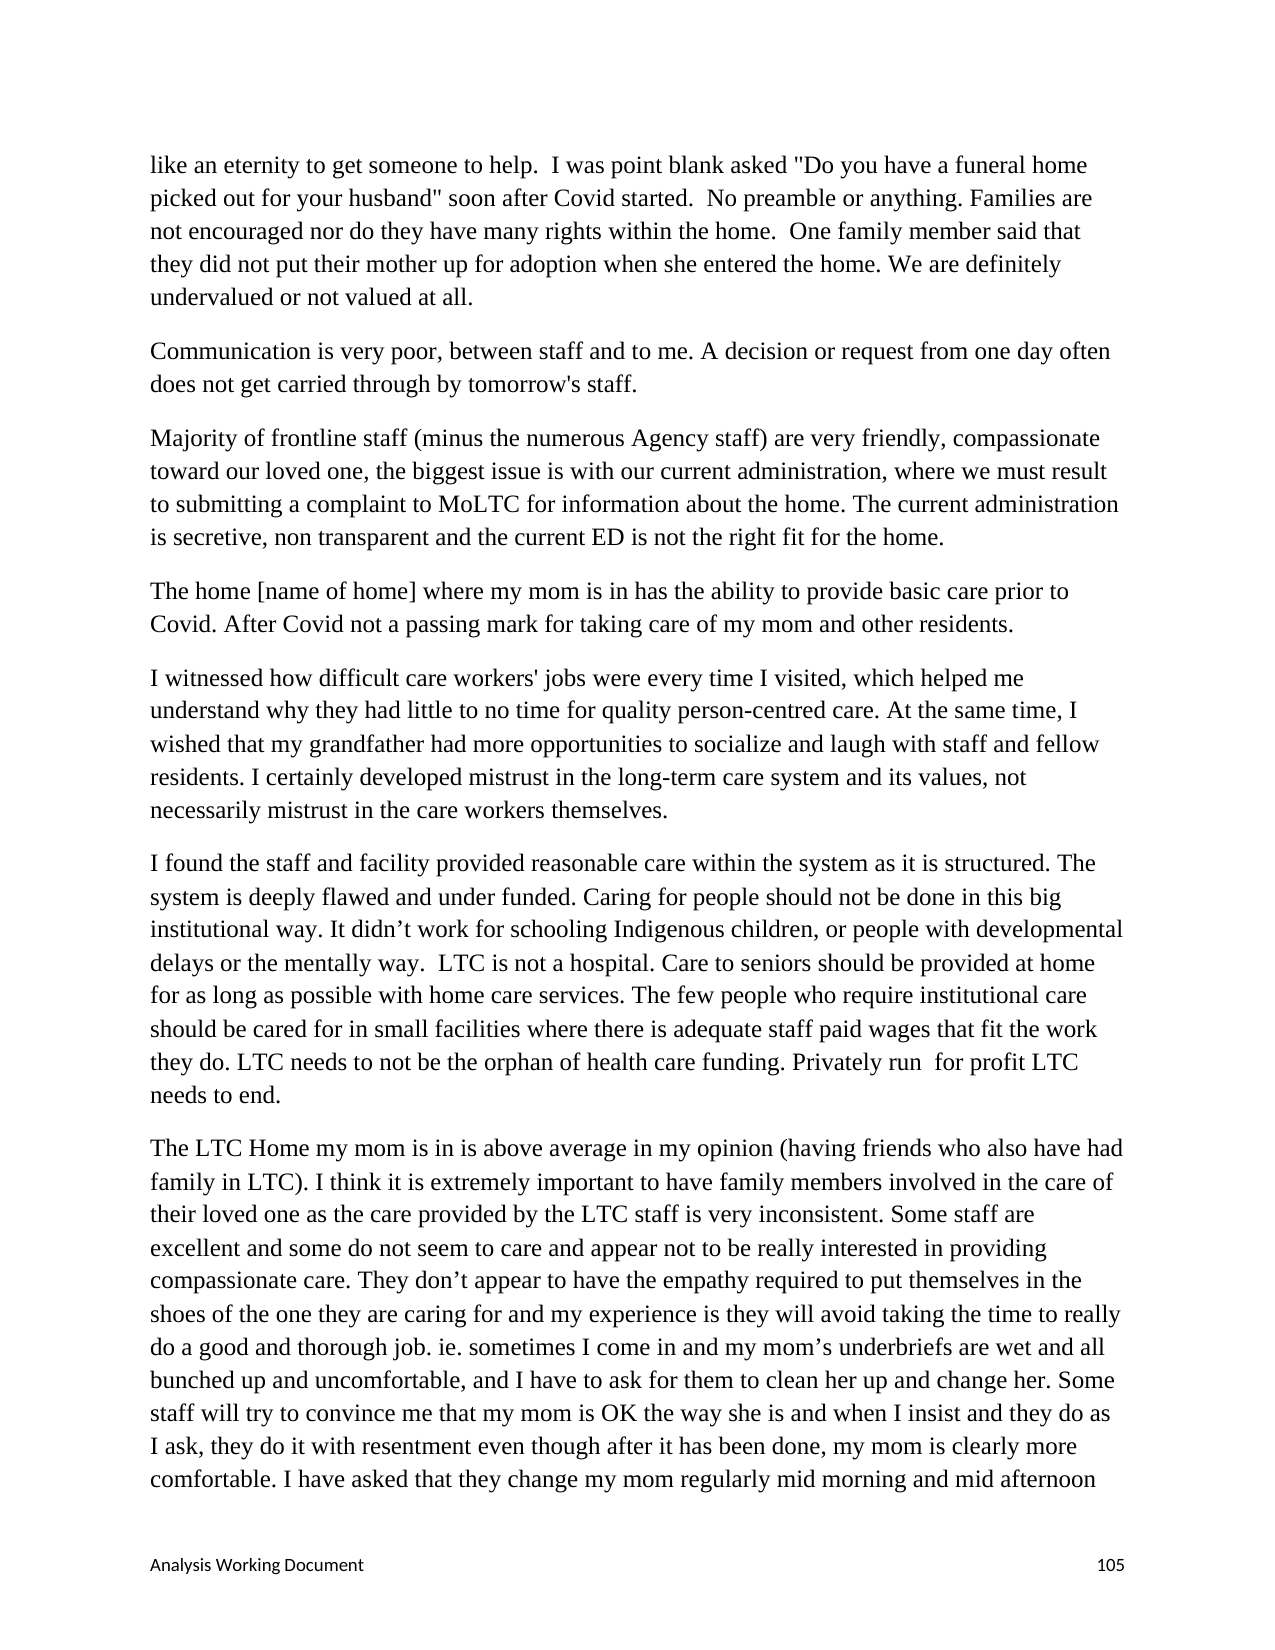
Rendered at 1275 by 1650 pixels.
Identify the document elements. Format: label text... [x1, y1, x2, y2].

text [150, 1133, 1125, 1492]
text I witnessed how difficult care workers' jobs were every time I visited, which helped me understand why they had little to no time for quality person-centred care. At the same time, I wished that my grandfather had more opportunities to socialize and laugh with staff and fellow residents. I certainly developed mistrust in the long-term care system and its values, not necessarily mistrust in the care workers themselves. [150, 663, 1125, 823]
text Communication is very poor, between staff and to me. A decision or request from one day often does not get carried through by tomorrow's staff. [150, 336, 1125, 398]
text The home [name of home] where my mom is in has the ability to provide basic care prior to Covid. After Covid not a passing mark for taking care of my mom and other residents. [150, 576, 1125, 637]
text I found the staff and facility provided reasonable care within the system as it is structured. The system is deeply flawed and under funded. Caring for people should not be done in this big institutional way. It didn’t work for schooling Indigenous children, or people with developmental delays or the mentally way. LTC is not a hospital. Care to seniors should be provided at home for as long as possible with home care services. The few people who require institutional care should be cared for in small facilities where there is adequate staff paid wages that fit the work they do. LTC needs to not be the orphan of health care funding. Privately run for profit LTC needs to end. [150, 848, 1125, 1108]
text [150, 150, 1125, 311]
text Majority of frontline staff (minus the numerous Agency staff) are very friendly, compassionate toward our loved one, the biggest issue is with our current administration, where we must result to submitting a complaint to MoLTC for information about the home. The current administration is secretive, non transparent and the current ED is not the right fit for the home. [150, 423, 1125, 551]
